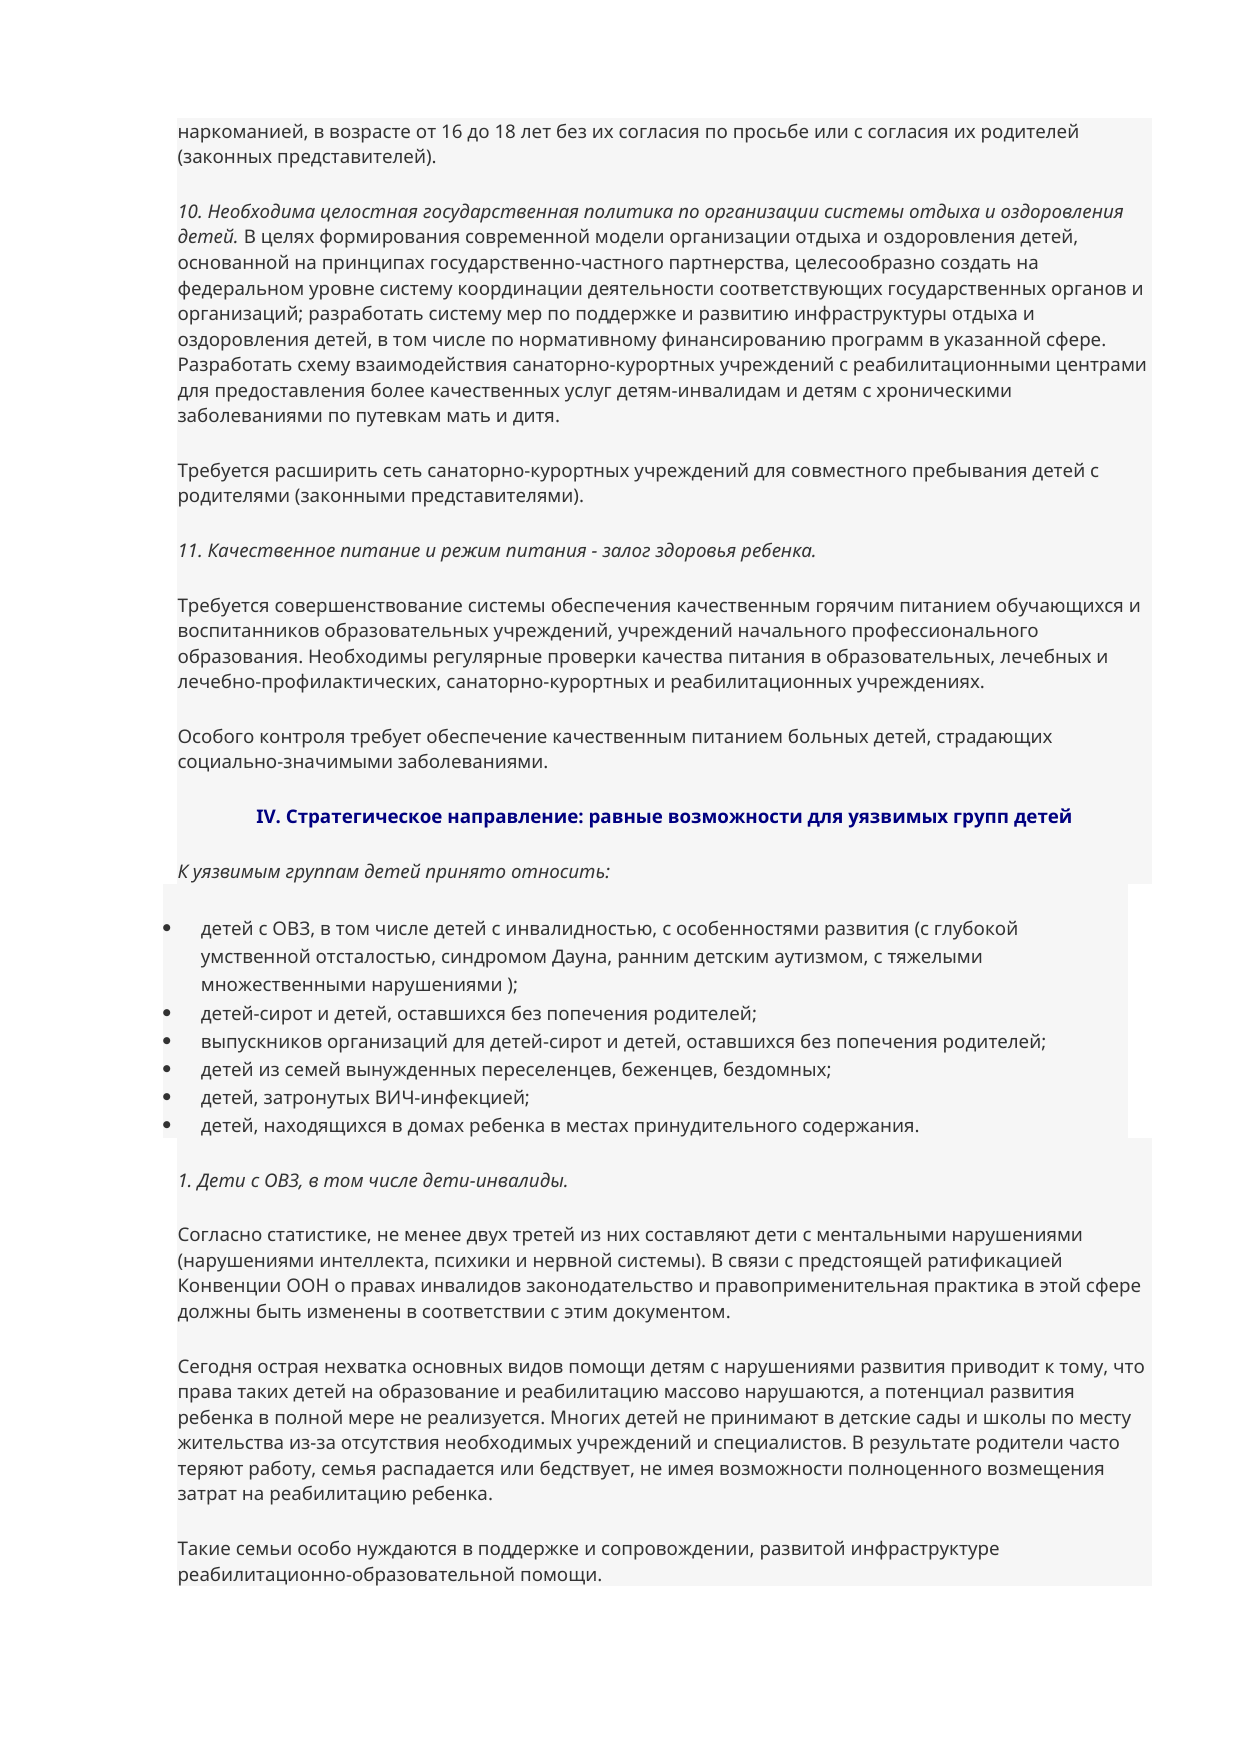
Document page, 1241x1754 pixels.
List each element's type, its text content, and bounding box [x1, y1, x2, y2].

text 10. Необходима целостная государственная политика по организации системы отдыха и оздоровления детей. В целях формирования современной модели организации отдыха и оздоровления детей, основанной на принципах государственно-частного партнерства, целесообразно создать на федеральном уровне систему координации деятельности соответствующих государственных органов и организаций; разработать систему мер по поддержке и развитию инфраструктуры отдыха и оздоровления детей, в том числе по нормативному финансированию программ в указанной сфере. Разработать схему взаимодействия санаторно-курортных учреждений с реабилитационными центрами для предоставления более качественных услуг детям-инвалидам и детям с хроническими заболеваниями по путевкам мать и дитя. [177, 198, 1152, 428]
text Сегодня острая нехватка основных видов помощи детям с нарушениями развития приводит к тому, что права таких детей на образование и реабилитацию массово нарушаются, а потенциал развития ребенка в полной мере не реализуется. Многих детей не принимают в детские сады и школы по месту жительства из-за отсутствия необходимых учреждений и специалистов. В результате родители часто теряют работу, семья распадается или бедствует, не имея возможности полноценного возмещения затрат на реабилитацию ребенка. [177, 1353, 1152, 1506]
text 1. Дети с ОВЗ, в том числе дети-инвалиды. [177, 1167, 1152, 1193]
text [177, 118, 1152, 169]
list детей с ОВЗ, в том числе детей с инвалидностью, с особенностями развития (с глубокой умственной отсталостью, синдромом Дауна, ранним детским аутизмом, с тяжелыми множественными нарушениями ); [163, 913, 1128, 997]
text Согласно статистике, не менее двух третей из них составляют дети с ментальными нарушениями (нарушениями интеллекта, психики и нервной системы). В связи с предстоящей ратификацией Конвенции ООН о правах инвалидов законодательство и правоприменительная практика в этой сфере должны быть изменены в соответствии с этим документом. [177, 1222, 1152, 1324]
text IV. Стратегическое направление: равные возможности для уязвимых групп детей [177, 803, 1152, 829]
text Особого контроля требует обеспечение качественным питанием больных детей, страдающих социально-значимыми заболеваниями. [177, 723, 1152, 774]
list выпускников организаций для детей-сирот и детей, оставшихся без попечения родителей; [163, 1025, 1128, 1053]
list детей из семей вынужденных переселенцев, беженцев, бездомных; [163, 1053, 1128, 1082]
text 11. Качественное питание и режим питания - залог здоровья ребенка. [177, 537, 1152, 563]
text Требуется расширить сеть санаторно-курортных учреждений для совместного пребывания детей с родителями (законными представителями). [177, 457, 1152, 508]
text К уязвимым группам детей принято относить: [177, 858, 1152, 884]
list детей, затронутых ВИЧ-инфекцией; [163, 1082, 1128, 1110]
list детей, находящихся в домах ребенка в местах принудительного содержания. [163, 1110, 1128, 1138]
list детей-сирот и детей, оставшихся без попечения родителей; [163, 997, 1128, 1025]
text Требуется совершенствование системы обеспечения качественным горячим питанием обучающихся и воспитанников образовательных учреждений, учреждений начального профессионального образования. Необходимы регулярные проверки качества питания в образовательных, лечебных и лечебно-профилактических, санаторно-курортных и реабилитационных учреждениях. [177, 592, 1152, 694]
text Такие семьи особо нуждаются в поддержке и сопровождении, развитой инфраструктуре реабилитационно-образовательной помощи. [177, 1535, 1152, 1586]
